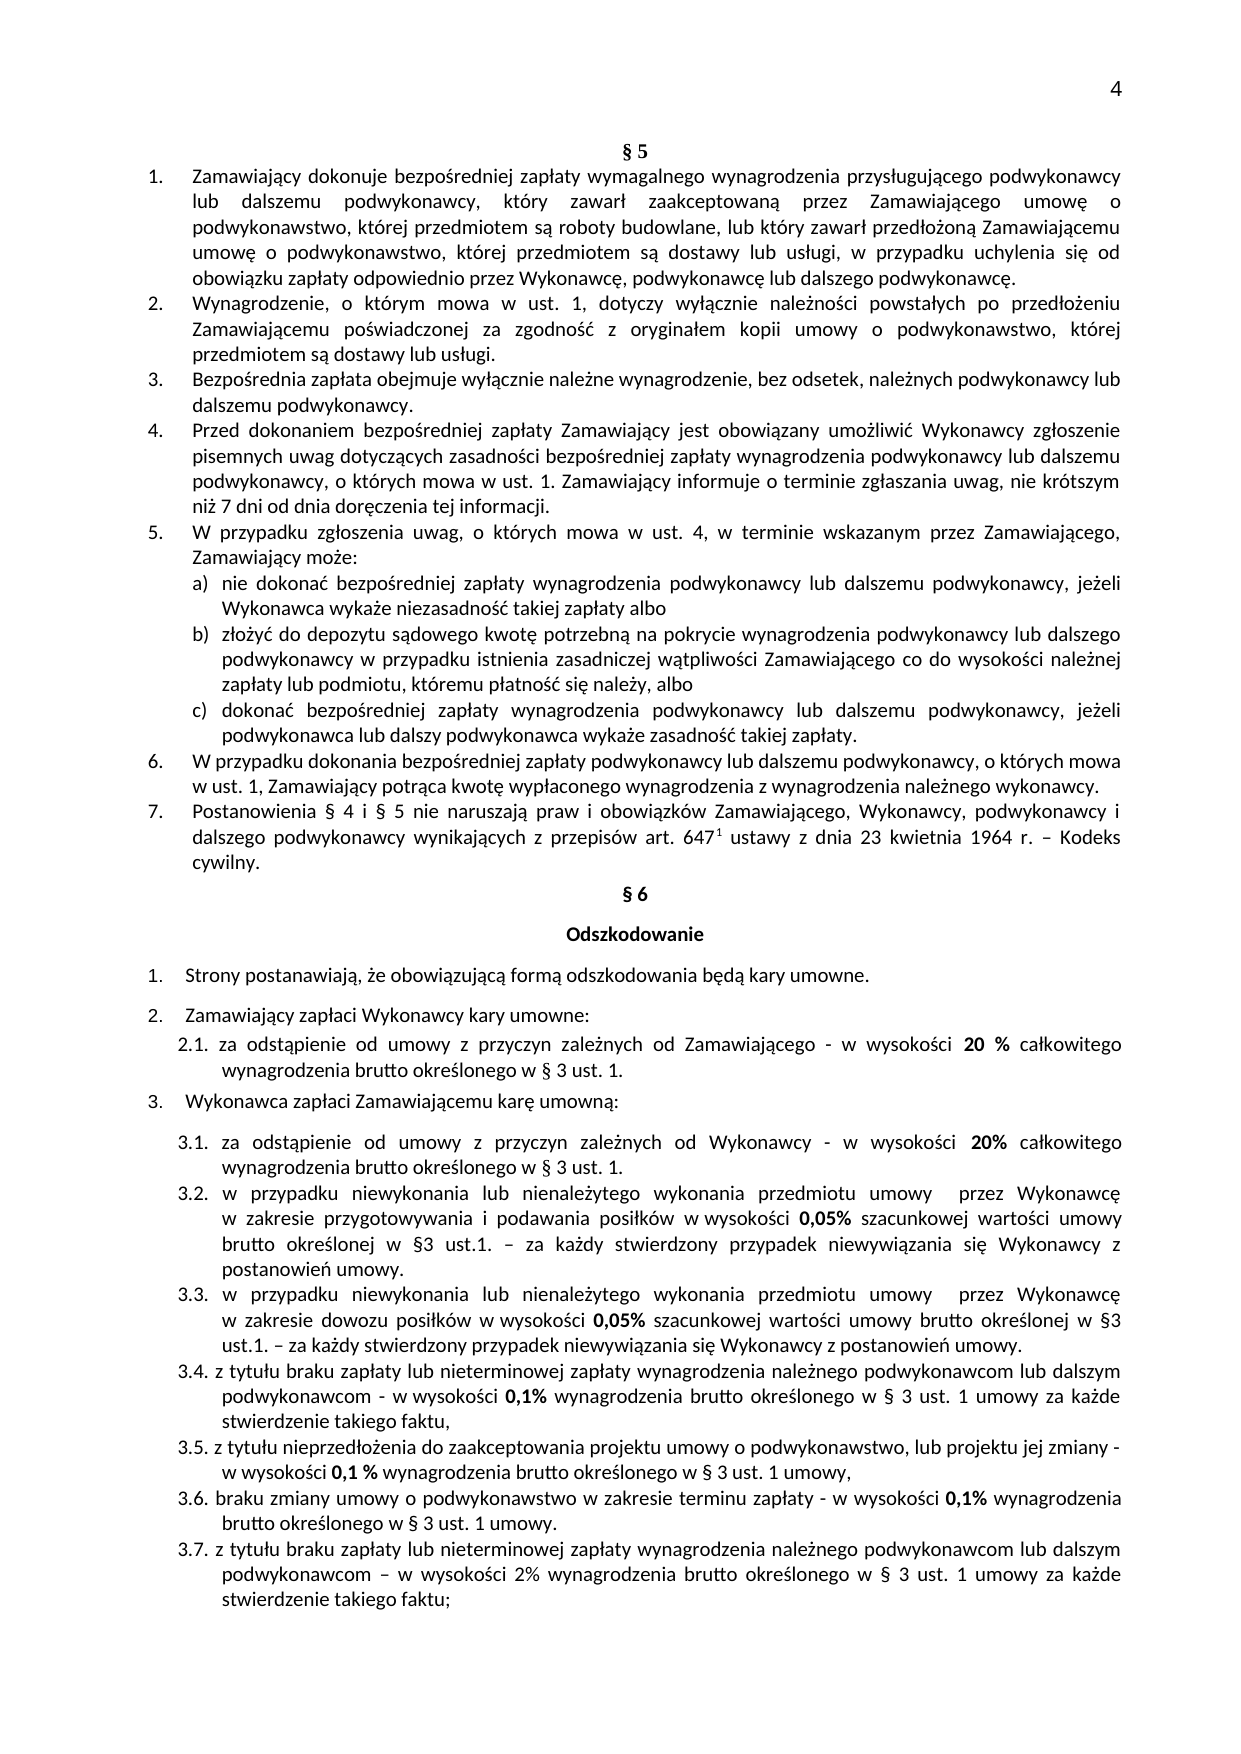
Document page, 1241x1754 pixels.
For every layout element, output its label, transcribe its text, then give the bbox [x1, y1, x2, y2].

list Postanowienia § 4 i § 5 nie naruszają praw i obowiązków Zamawiającego, Wykonawcy, podwykonawcy i dalszego podwykonawcy wynikających z przepisów art. 6471 ustawy z dnia 23 kwietnia 1964 r. – Kodeks cywilny. [148, 799, 1122, 875]
list W przypadku dokonania bezpośredniej zapłaty podwykonawcy lub dalszemu podwykonawcy, o których mowa w ust. 1, Zamawiający potrąca kwotę wypłaconego wynagrodzenia z wynagrodzenia należnego wykonawcy. [148, 748, 1122, 799]
list Przed dokonaniem bezpośredniej zapłaty Zamawiający jest obowiązany umożliwić Wykonawcy zgłoszenie pisemnych uwag dotyczących zasadności bezpośredniej zapłaty wynagrodzenia podwykonawcy lub dalszemu podwykonawcy, o których mowa w ust. 1. Zamawiający informuje o terminie zgłaszania uwag, nie krótszym niż 7 dni od dnia doręczenia tej informacji. [148, 417, 1122, 519]
text § 6 [148, 881, 1122, 907]
text 3.3. w przypadku niewykonania lub nienależytego wykonania przedmiotu umowy przez Wykonawcę w zakresie dowozu posiłków w wysokości 0,05% szacunkowej wartości umowy brutto określonej w §3 ust.1. – za każdy stwierdzony przypadek niewywiązania się Wykonawcy z postanowień umowy. [177, 1282, 1122, 1358]
text 3.5. z tytułu nieprzedłożenia do zaakceptowania projektu umowy o podwykonawstwo, lub projektu jej zmiany - w wysokości 0,1 % wynagrodzenia brutto określonego w § 3 ust. 1 umowy, [177, 1434, 1122, 1485]
list Wykonawca zapłaci Zamawiającemu karę umowną: [148, 1089, 1122, 1114]
list Zamawiający dokonuje bezpośredniej zapłaty wymagalnego wynagrodzenia przysługującego podwykonawcy lub dalszemu podwykonawcy, który zawarł zaakceptowaną przez Zamawiającego umowę o podwykonawstwo, której przedmiotem są roboty budowlane, lub który zawarł przedłożoną Zamawiającemu umowę o podwykonawstwo, której przedmiotem są dostawy lub usługi, w przypadku uchylenia się od obowiązku zapłaty odpowiednio przez Wykonawcę, podwykonawcę lub dalszego podwykonawcę. [148, 163, 1122, 290]
list złożyć do depozytu sądowego kwotę potrzebną na pokrycie wynagrodzenia podwykonawcy lub dalszego podwykonawcy w przypadku istnienia zasadniczej wątpliwości Zamawiającego co do wysokości należnej zapłaty lub podmiotu, któremu płatność się należy, albo [192, 621, 1122, 697]
list dokonać bezpośredniej zapłaty wynagrodzenia podwykonawcy lub dalszemu podwykonawcy, jeżeli podwykonawca lub dalszy podwykonawca wykaże zasadność takiej zapłaty. [192, 697, 1122, 748]
text 3.2. w przypadku niewykonania lub nienależytego wykonania przedmiotu umowy przez Wykonawcę w zakresie przygotowywania i podawania posiłków w wysokości 0,05% szacunkowej wartości umowy brutto określonej w §3 ust.1. – za każdy stwierdzony przypadek niewywiązania się Wykonawcy z postanowień umowy. [177, 1180, 1122, 1282]
text 2.1. za odstąpienie od umowy z przyczyn zależnych od Zamawiającego - w wysokości 20 % całkowitego wynagrodzenia brutto określonego w 3 ust. 1. [177, 1032, 1122, 1082]
text Odszkodowanie [148, 922, 1122, 947]
list W przypadku zgłoszenia uwag, o których mowa w ust. 4, w terminie wskazanym przez Zamawiającego, Zamawiający może: [148, 519, 1122, 570]
text § 5 [148, 139, 1122, 163]
list Bezpośrednia zapłata obejmuje wyłącznie należne wynagrodzenie, bez odsetek, należnych podwykonawcy lub dalszemu podwykonawcy. [148, 367, 1122, 417]
text 3.6. braku zmiany umowy o podwykonawstwo w zakresie terminu zapłaty - w wysokości 0,1% wynagrodzenia brutto określonego w § 3 ust. 1 umowy. [177, 1485, 1122, 1536]
list Wynagrodzenie, o którym mowa w ust. 1, dotyczy wyłącznie należności powstałych po przedłożeniu Zamawiającemu poświadczonej za zgodność z oryginałem kopii umowy o podwykonawstwo, której przedmiotem są dostawy lub usługi. [148, 290, 1122, 367]
text 3.4. z tytułu braku zapłaty lub nieterminowej zapłaty wynagrodzenia należnego podwykonawcom lub dalszym podwykonawcom - w wysokości 0,1% wynagrodzenia brutto określonego w § 3 ust. 1 umowy za każde stwierdzenie takiego faktu, [177, 1358, 1122, 1434]
list nie dokonać bezpośredniej zapłaty wynagrodzenia podwykonawcy lub dalszemu podwykonawcy, jeżeli Wykonawca wykaże niezasadność takiej zapłaty albo [192, 570, 1122, 621]
list Strony postanawiają, że obowiązującą formą odszkodowania będą kary umowne. [148, 962, 1122, 987]
text 3.7. z tytułu braku zapłaty lub nieterminowej zapłaty wynagrodzenia należnego podwykonawcom lub dalszym podwykonawcom – w wysokości 2% wynagrodzenia brutto określonego w § 3 ust. 1 umowy za każde stwierdzenie takiego faktu; [177, 1536, 1122, 1612]
list Zamawiający zapłaci Wykonawcy kary umowne: [148, 1002, 1122, 1028]
text 3.1. za odstąpienie od umowy z przyczyn zależnych od Wykonawcy - w wysokości 20% całkowitego wynagrodzenia brutto określonego w 3 ust. 1. [177, 1129, 1122, 1180]
